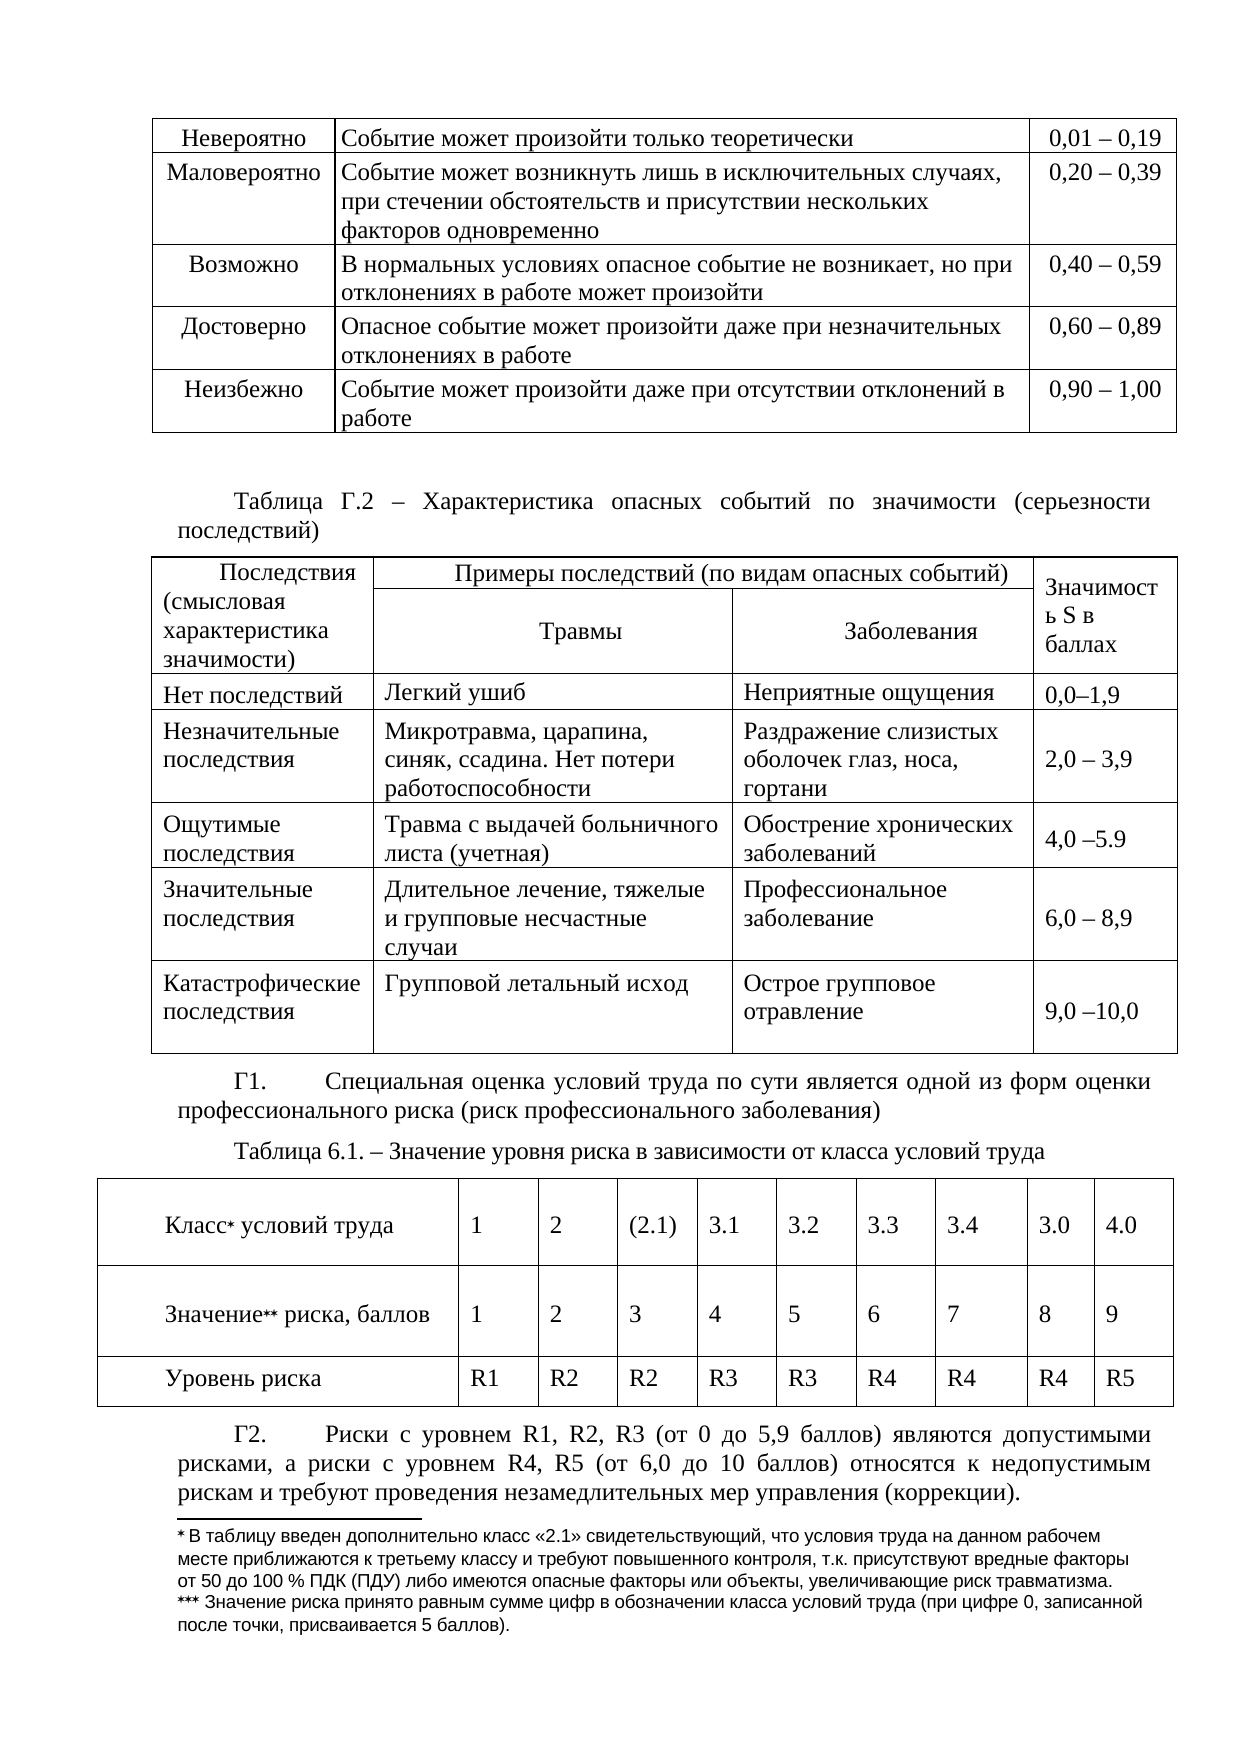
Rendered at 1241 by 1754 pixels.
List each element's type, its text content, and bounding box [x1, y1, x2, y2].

table_cell Легкий ушиб [374, 674, 732, 708]
table_cell R1 [459, 1357, 538, 1406]
table_cell Длительное лечение, тяжелые и групповые несчастные случаи [374, 868, 732, 960]
table_cell R2 [539, 1357, 617, 1406]
table_cell Заболевания [733, 589, 1033, 672]
table_cell 9 [1095, 1266, 1173, 1356]
table_header 2 [539, 1179, 617, 1264]
table_header Значимость S в баллах [1034, 558, 1177, 672]
table_cell Маловероятно [153, 153, 334, 243]
table_header Класс условий труда [98, 1179, 458, 1264]
table_cell Значение риска, баллов [98, 1266, 458, 1356]
table_cell Невероятно [153, 119, 334, 152]
table_cell 2 [539, 1266, 617, 1356]
table_cell 0,20 – 0,39 [1030, 153, 1176, 243]
list Риски с уровнем R1, R2, R3 (от 0 до 5,9 баллов) являются допустимыми рисками, а риски с уровнем R4, R5 (от 6,0 до 10 баллов) относятся к недопустимым рискам и требуют проведения незамедлительных мер управления (коррекции). [177, 1419, 1152, 1505]
table_cell R4 [1028, 1357, 1094, 1406]
text Таблица 6.1. – Значение уровня риска в зависимости от класса условий труда [177, 1136, 1152, 1165]
table_header (2.1) [618, 1179, 697, 1264]
table_header 3.3 [857, 1179, 935, 1264]
table_cell 0,60 – 0,89 [1030, 307, 1176, 369]
table_header 1 [459, 1179, 538, 1264]
table_cell R3 [777, 1357, 856, 1406]
table_cell Раздражение слизистых оболочек глаз, носа, гортани [733, 710, 1033, 802]
table_header Примеры последствий (по видам опасных событий) [374, 558, 1033, 588]
table_cell 9,0 –10,0 [1034, 961, 1177, 1053]
table_cell Ощутимые последствия [152, 803, 373, 867]
table_cell Событие может возникнуть лишь в исключительных случаях, при стечении обстоятельств и присутствии нескольких факторов одновременно [336, 153, 1029, 243]
table_cell Событие может произойти даже при отсутствии отклонений в работе [336, 370, 1029, 432]
table_cell 0,40 – 0,59 [1030, 245, 1176, 306]
table_cell Травма с выдачей больничного листа (учетная) [374, 803, 732, 867]
table_cell Катастрофические последствия [152, 961, 373, 1053]
table_cell Значительные последствия [152, 868, 373, 960]
table_cell Обострение хронических заболеваний [733, 803, 1033, 867]
table_header 3.4 [936, 1179, 1027, 1264]
table_cell Неизбежно [153, 370, 334, 432]
table_cell 0,90 – 1,00 [1030, 370, 1176, 432]
table_cell 6,0 – 8,9 [1034, 868, 1177, 960]
table_cell В нормальных условиях опасное событие не возникает, но при отклонениях в работе может произойти [336, 245, 1029, 306]
table_cell R2 [618, 1357, 697, 1406]
table_cell Неприятные ощущения [733, 674, 1033, 708]
table_cell R5 [1095, 1357, 1173, 1406]
table_cell 4 [698, 1266, 776, 1356]
table_header 3.0 [1028, 1179, 1094, 1264]
table_cell 5 [777, 1266, 856, 1356]
table_cell Уровень риска [98, 1357, 458, 1406]
table_cell 0,0–1,9 [1034, 674, 1177, 708]
table_header 3.2 [777, 1179, 856, 1264]
table_header 4.0 [1095, 1179, 1173, 1264]
table_cell R4 [857, 1357, 935, 1406]
table_cell 8 [1028, 1266, 1094, 1356]
table_header Последствия (смысловая характеристика значимости) [152, 558, 373, 672]
table_cell Микротравма, царапина, синяк, ссадина. Нет потери работоспособности [374, 710, 732, 802]
table_cell 6 [857, 1266, 935, 1356]
table_cell 1 [459, 1266, 538, 1356]
table_cell R3 [698, 1357, 776, 1406]
table_cell Достоверно [153, 307, 334, 369]
table_cell 3 [618, 1266, 697, 1356]
table_cell 2,0 – 3,9 [1034, 710, 1177, 802]
table_cell Групповой летальный исход [374, 961, 732, 1053]
table_cell Нет последствий [152, 674, 373, 708]
table_cell Событие может произойти только теоретически [336, 119, 1029, 152]
text Таблица Г.2 – Характеристика опасных событий по значимости (серьезности последствий) [177, 486, 1152, 544]
table_cell 7 [936, 1266, 1027, 1356]
table_cell Острое групповое отравление [733, 961, 1033, 1053]
table_cell Возможно [153, 245, 334, 306]
table_cell Профессиональное заболевание [733, 868, 1033, 960]
table_cell Травмы [374, 589, 732, 672]
list Специальная оценка условий труда по сути является одной из форм оценки профессионального риска (риск профессионального заболевания) [177, 1066, 1152, 1124]
table_cell Опасное событие может произойти даже при незначительных отклонениях в работе [336, 307, 1029, 369]
table_cell 0,01 – 0,19 [1030, 119, 1176, 152]
table_cell R4 [936, 1357, 1027, 1406]
table_cell Незначительные последствия [152, 710, 373, 802]
table_cell 4,0 –5.9 [1034, 803, 1177, 867]
table_header 3.1 [698, 1179, 776, 1264]
